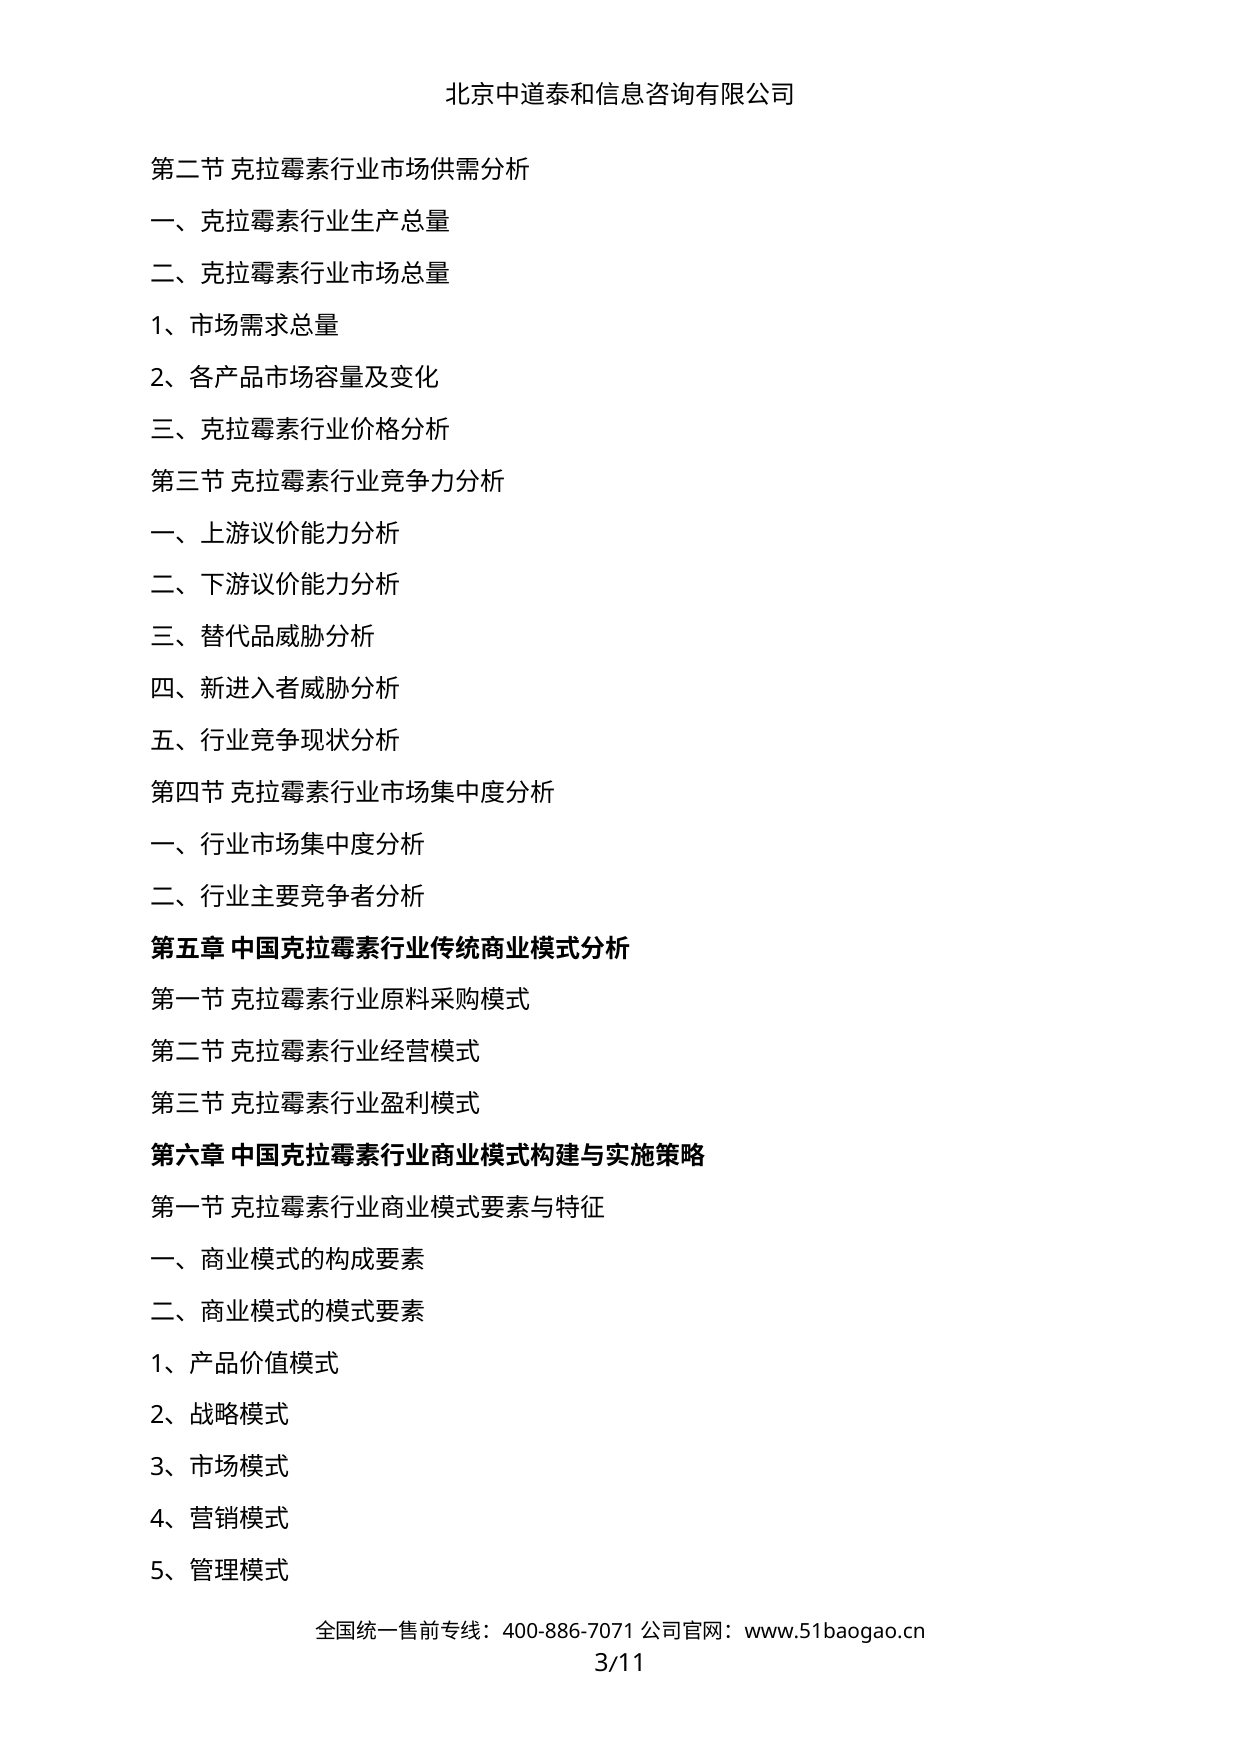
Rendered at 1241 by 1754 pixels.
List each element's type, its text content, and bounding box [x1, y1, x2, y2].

text 第一节 克拉霉素行业原料采购模式 [150, 980, 1090, 1016]
text 二、商业模式的模式要素 [150, 1291, 1090, 1327]
text 三、克拉霉素行业价格分析 [150, 409, 1090, 446]
text 二、行业主要竞争者分析 [150, 876, 1090, 912]
text 1、市场需求总量 [150, 306, 1090, 342]
text 5、管理模式 [150, 1551, 1090, 1587]
text 一、上游议价能力分析 [150, 513, 1090, 549]
text 第三节 克拉霉素行业竞争力分析 [150, 461, 1090, 497]
text 第六章 中国克拉霉素行业商业模式构建与实施策略 [150, 1136, 1090, 1172]
text 一、商业模式的构成要素 [150, 1239, 1090, 1276]
text 五、行业竞争现状分析 [150, 721, 1090, 757]
text 3、市场模式 [150, 1447, 1090, 1483]
text 三、替代品威胁分析 [150, 617, 1090, 653]
text 2、各产品市场容量及变化 [150, 357, 1090, 394]
text 四、新进入者威胁分析 [150, 669, 1090, 705]
text 4、营销模式 [150, 1499, 1090, 1535]
text 第二节 克拉霉素行业经营模式 [150, 1032, 1090, 1068]
text 二、克拉霉素行业市场总量 [150, 254, 1090, 290]
text 一、行业市场集中度分析 [150, 824, 1090, 861]
text 1、产品价值模式 [150, 1343, 1090, 1379]
text 第一节 克拉霉素行业商业模式要素与特征 [150, 1187, 1090, 1224]
text 第五章 中国克拉霉素行业传统商业模式分析 [150, 928, 1090, 964]
text 二、下游议价能力分析 [150, 565, 1090, 601]
text 第三节 克拉霉素行业盈利模式 [150, 1084, 1090, 1120]
text 2、战略模式 [150, 1395, 1090, 1431]
text 第四节 克拉霉素行业市场集中度分析 [150, 772, 1090, 809]
text 第二节 克拉霉素行业市场供需分析 [150, 150, 1090, 186]
text 一、克拉霉素行业生产总量 [150, 202, 1090, 238]
